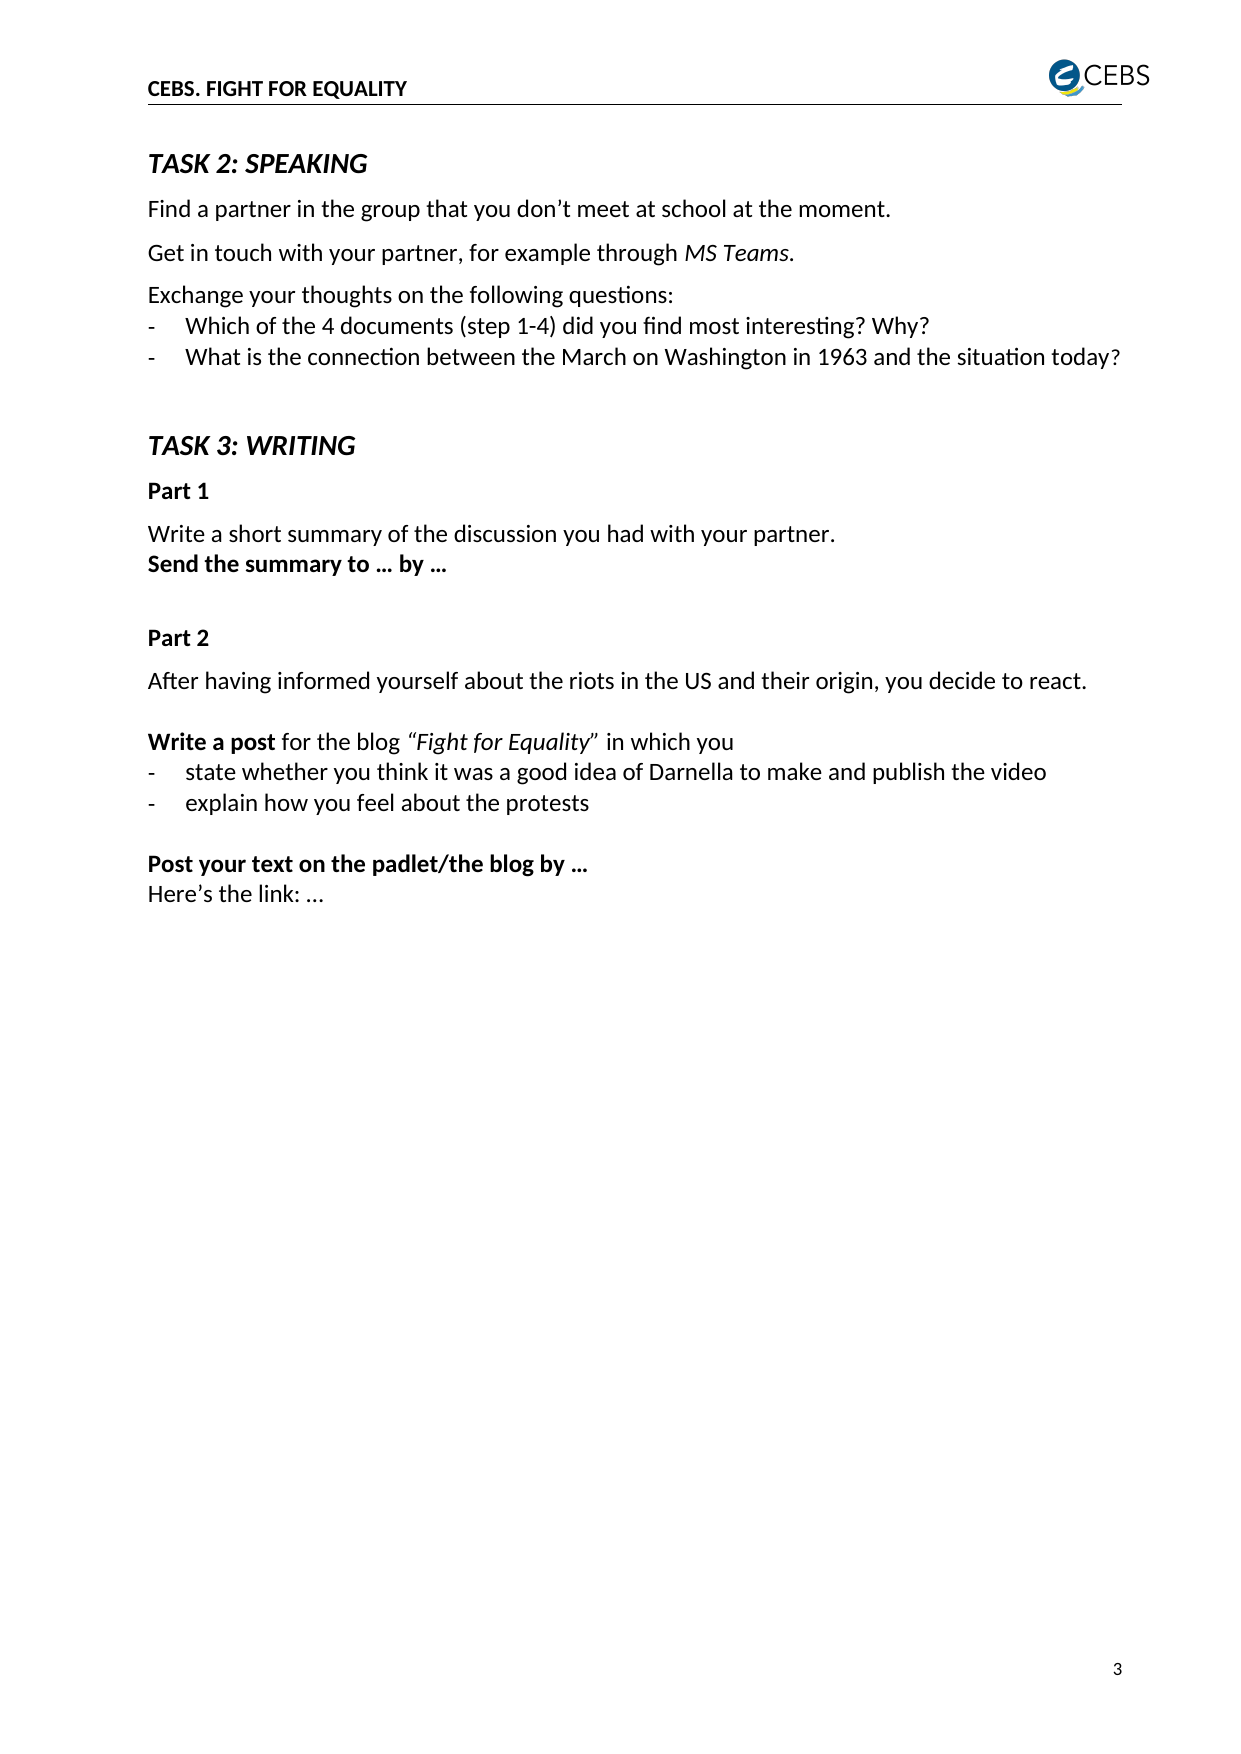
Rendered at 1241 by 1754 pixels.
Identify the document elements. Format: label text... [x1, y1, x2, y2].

list What is the connection between the March on Washington in 1963 and the situation today? [148, 341, 1122, 371]
list Find a partner in the group that you don’t meet at school at the moment. [148, 194, 1122, 224]
list Write a post for the blog “Fight for Equality” in which you [148, 726, 1122, 757]
picture [1024, 45, 1194, 111]
list Write a short summary of the discussion you had with your partner. [148, 518, 1122, 548]
text TASK 2: SPEAKING [148, 146, 1122, 181]
list Here’s the link: … [148, 879, 1122, 909]
list Send the summary to … by … [148, 548, 1122, 579]
list Get in touch with your partner, for example through MS Teams. [148, 237, 1122, 267]
list Part 2 [148, 622, 1122, 652]
list state whether you think it was a good idea of Darnella to make and publish the video [148, 757, 1122, 787]
text Part 1 [148, 475, 1122, 505]
list explain how you feel about the protests [148, 787, 1122, 818]
text TASK 3: WRITING [148, 427, 1122, 462]
list Post your text on the padlet/the blog by … [148, 848, 1122, 879]
list Exchange your thoughts on the following questions: [148, 280, 1122, 310]
list Which of the 4 documents (step 1-4) did you find most interesting? Why? [148, 310, 1122, 341]
list After having informed yourself about the riots in the US and their origin, you decide to react. [148, 665, 1122, 696]
